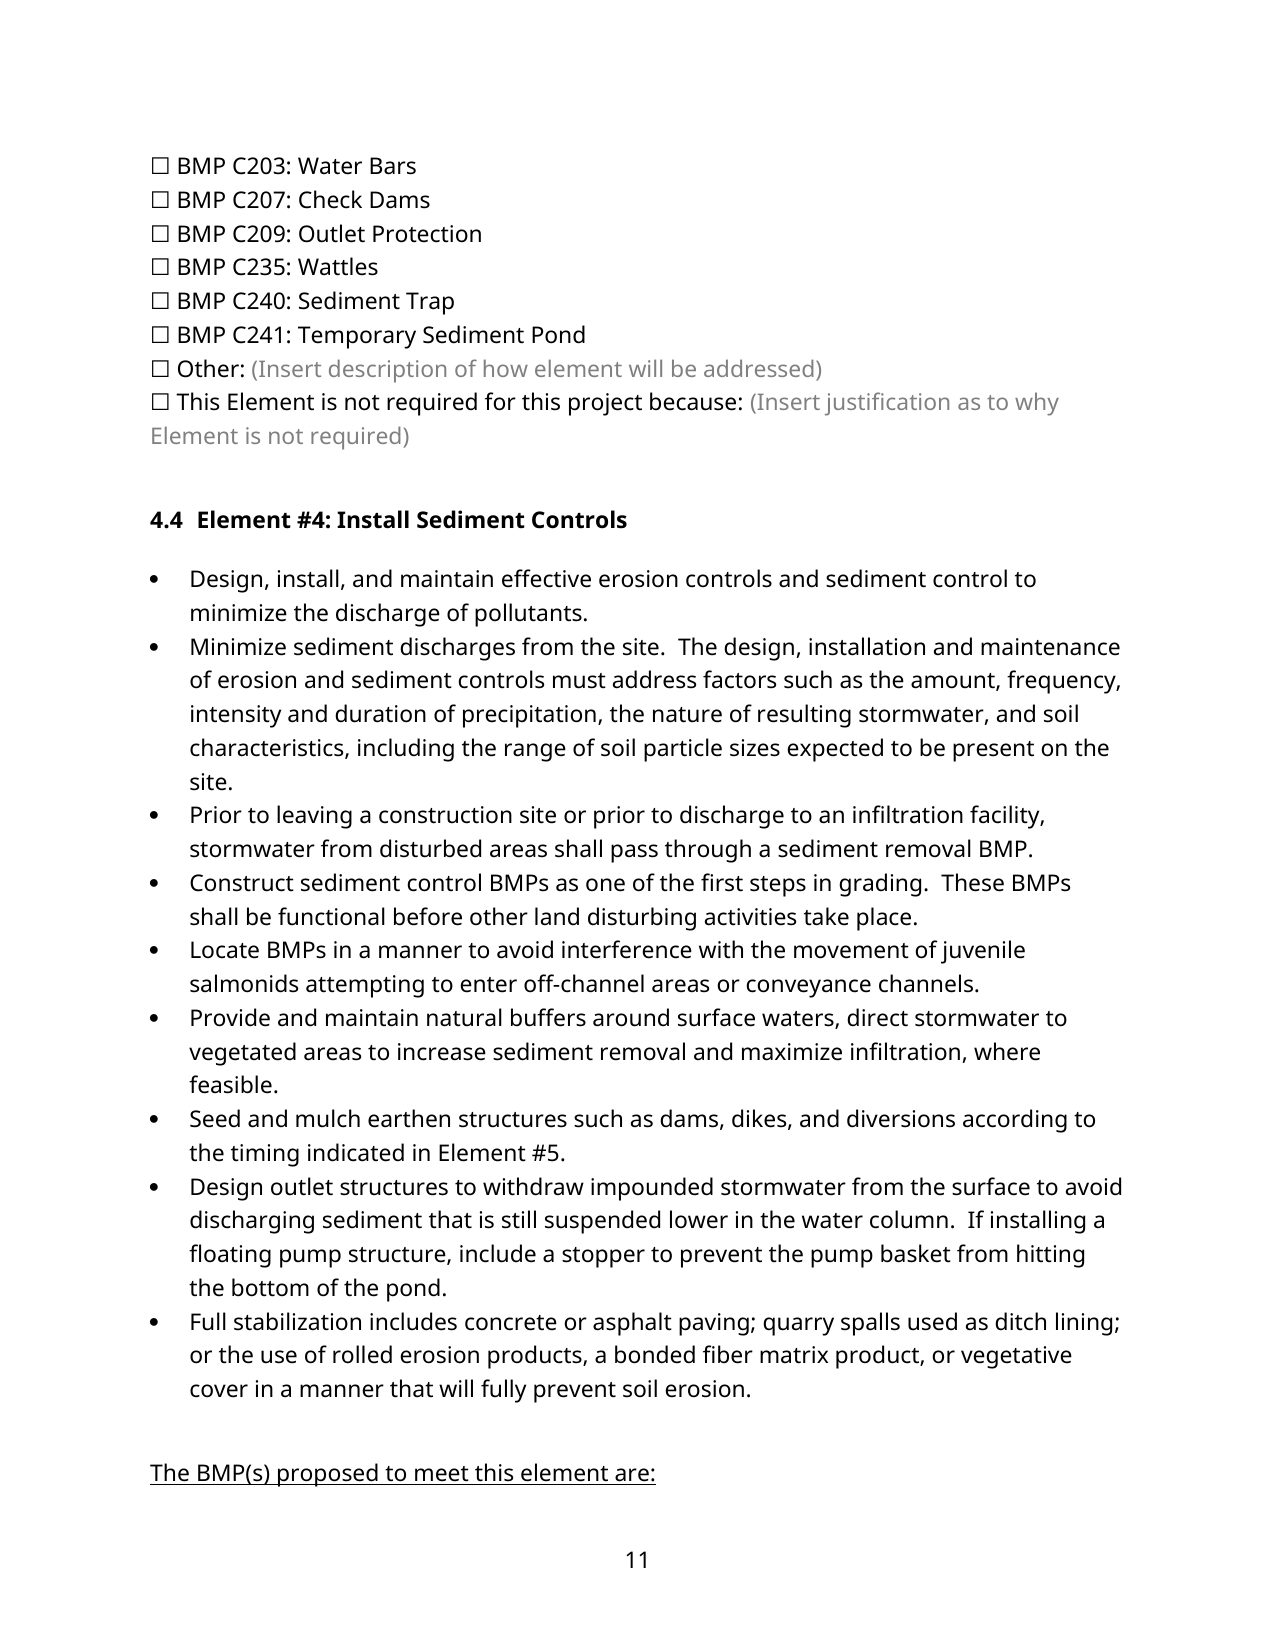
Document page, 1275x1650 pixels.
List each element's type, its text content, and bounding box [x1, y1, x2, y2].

text BMP C203: Water Bars [150, 150, 1125, 181]
text BMP C241: Temporary Sediment Pond [150, 319, 1125, 350]
list Minimize sediment discharges from the site. The design, installation and maintenance of erosion and sediment controls must address factors such as the amount, frequency, intensity and duration of precipitation, the nature of resulting stormwater, and soil characteristics, including the range of soil particle sizes expected to be present on the site. [150, 630, 1125, 797]
list Locate BMPs in a manner to avoid interference with the movement of juvenile salmonids attempting to enter off-channel areas or conveyance channels. [150, 934, 1125, 999]
text BMP C240: Sediment Trap [150, 285, 1125, 316]
text BMP C209: Outlet Protection [150, 217, 1125, 249]
list Full stabilization includes concrete or asphalt paving; quarry spalls used as ditch lining; or the use of rolled erosion products, a bonded fiber matrix product, or vegetative cover in a manner that will fully prevent soil erosion. [150, 1305, 1125, 1404]
text BMP C235: Wattles [150, 251, 1125, 282]
list Design outlet structures to withdraw impounded stormwater from the surface to avoid discharging sediment that is still suspended lower in the water column. If installing a floating pump structure, include a stopper to prevent the pump basket from hitting the bottom of the pond. [150, 1170, 1125, 1303]
text Other: [150, 352, 1125, 384]
subtitle Element #4: Install Sediment Controls [150, 504, 1125, 535]
text The BMP(s) proposed to meet this element are: [150, 1457, 1125, 1488]
list Design, install, and maintain effective erosion controls and sediment control to minimize the discharge of pollutants. [150, 563, 1125, 628]
text This Element is not required for this project because: [150, 386, 1125, 451]
list Provide and maintain natural buffers around surface waters, direct stormwater to vegetated areas to increase sediment removal and maximize infiltration, where feasible. [150, 1002, 1125, 1100]
list Construct sediment control BMPs as one of the first steps in grading. These BMPs shall be functional before other land disturbing activities take place. [150, 867, 1125, 932]
list Seed and mulch earthen structures such as dams, dikes, and diversions according to the timing indicated in Element #5. [150, 1103, 1125, 1168]
list Prior to leaving a construction site or prior to discharge to an infiltration facility, stormwater from disturbed areas shall pass through a sediment removal BMP. [150, 799, 1125, 864]
text BMP C207: Check Dams [150, 184, 1125, 215]
